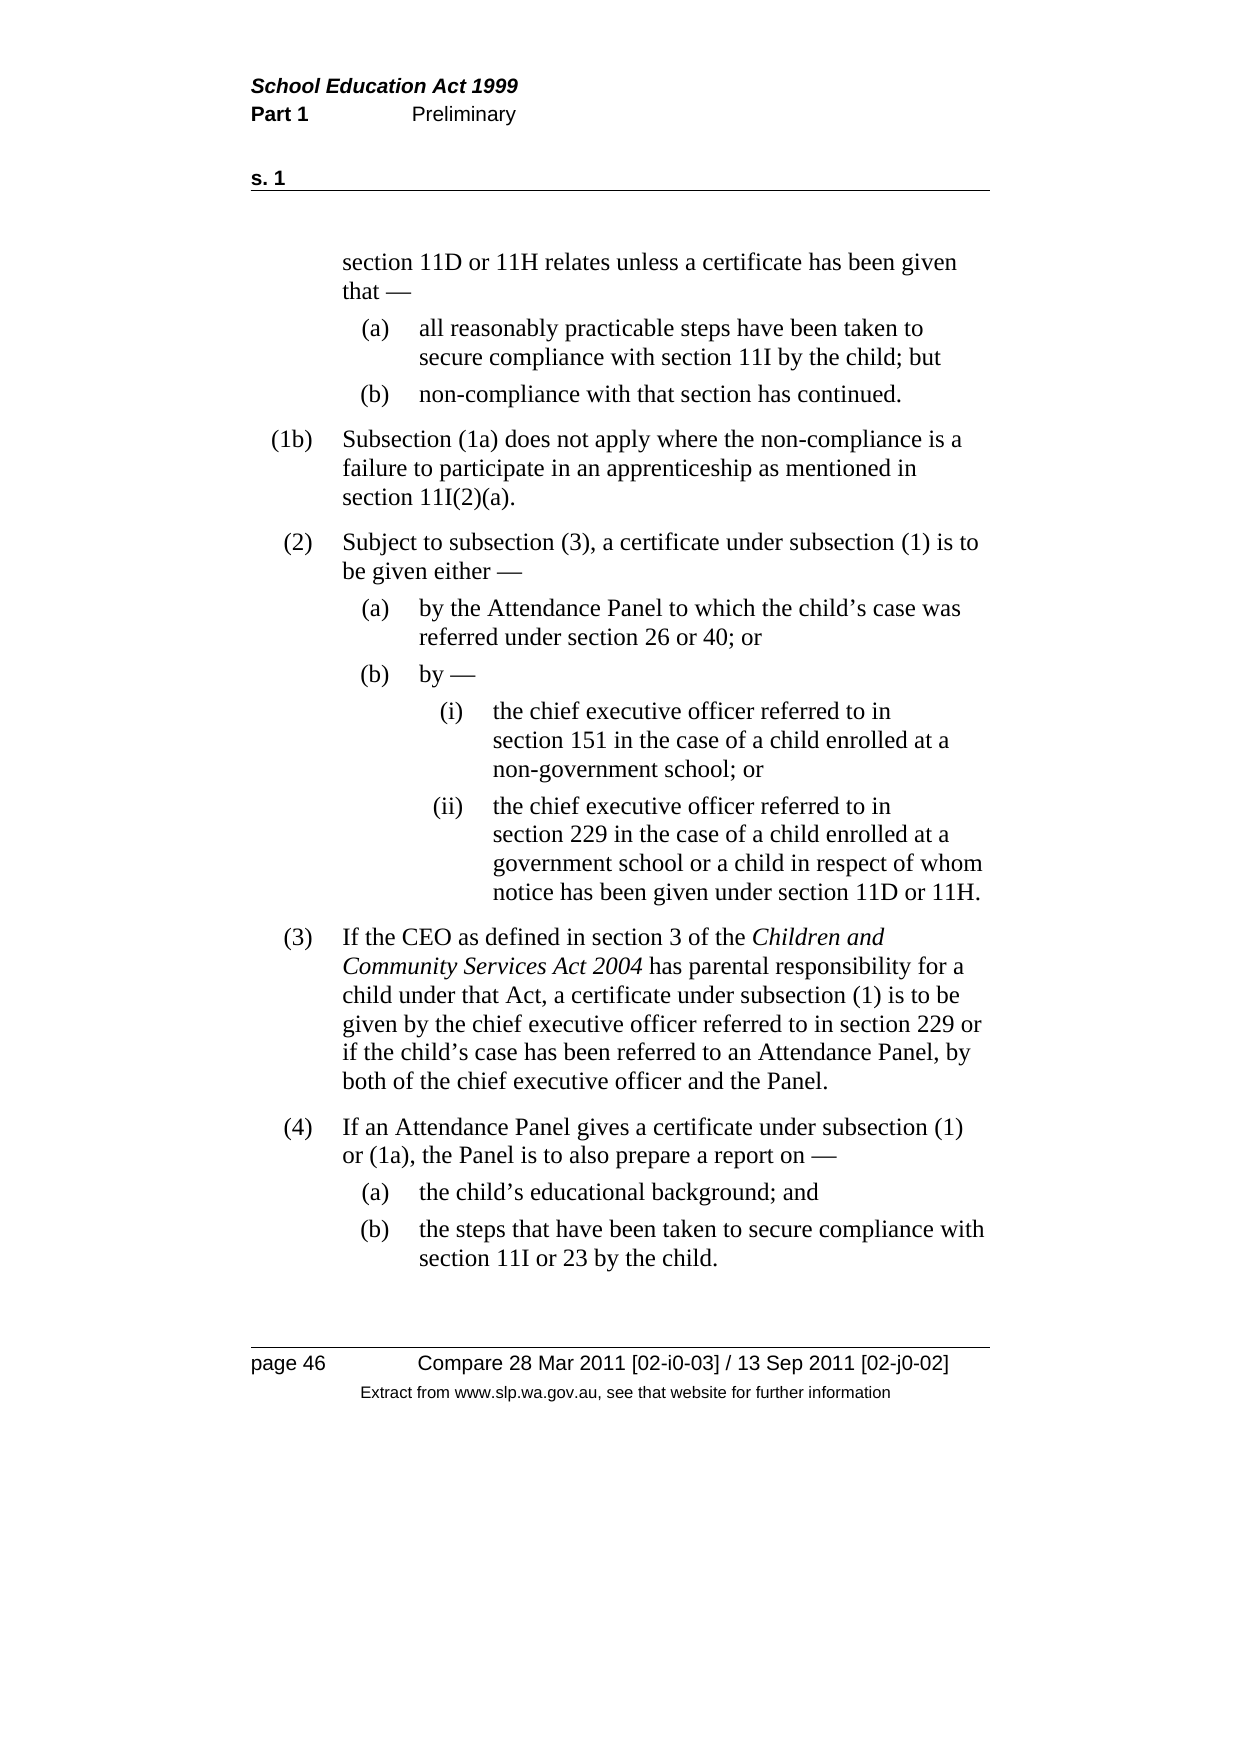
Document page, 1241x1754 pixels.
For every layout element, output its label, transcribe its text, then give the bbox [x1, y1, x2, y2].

text (1b) Subsection (1a) does not apply where the non-compliance is a failure to participate in an apprenticeship as mentioned in section 11I(2)(a). [251, 424, 990, 511]
text (i) the chief executive officer referred to in section 151 in the case of a child enrolled at a non-government school; or [251, 696, 990, 782]
text (b) the steps that have been taken to secure compliance with section 11I or 23 by the child. [251, 1214, 990, 1272]
text (3) If the CEO as defined in section 3 of the Children and Community Services Act 2004 has parental responsibility for a child under that Act, a certificate under subsection (1) is to be given by the chief executive officer referred to in section 229 or if the child’s case has been referred to an Attendance Panel, by both of the chief executive officer and the Panel. [251, 922, 990, 1095]
text (2) Subject to subsection (3), a certificate under subsection (1) is to be given either — [251, 527, 990, 585]
text (b) by — [251, 659, 990, 688]
text (ii) the chief executive officer referred to in section 229 in the case of a child enrolled at a government school or a child in respect of whom notice has been given under section 11D or 11H. [251, 791, 990, 906]
text (4) If an Attendance Panel gives a certificate under subsection (1) or (1a), the Panel is to also prepare a report on — [251, 1112, 990, 1169]
text (a) by the Attendance Panel to which the child’s case was referred under section 26 or 40; or [251, 593, 990, 651]
text (a) all reasonably practicable steps have been taken to secure compliance with section 11I by the child; but [251, 313, 990, 371]
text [251, 247, 990, 305]
text (a) the child’s educational background; and [251, 1177, 990, 1206]
text (b) non-compliance with that section has continued. [251, 379, 990, 408]
